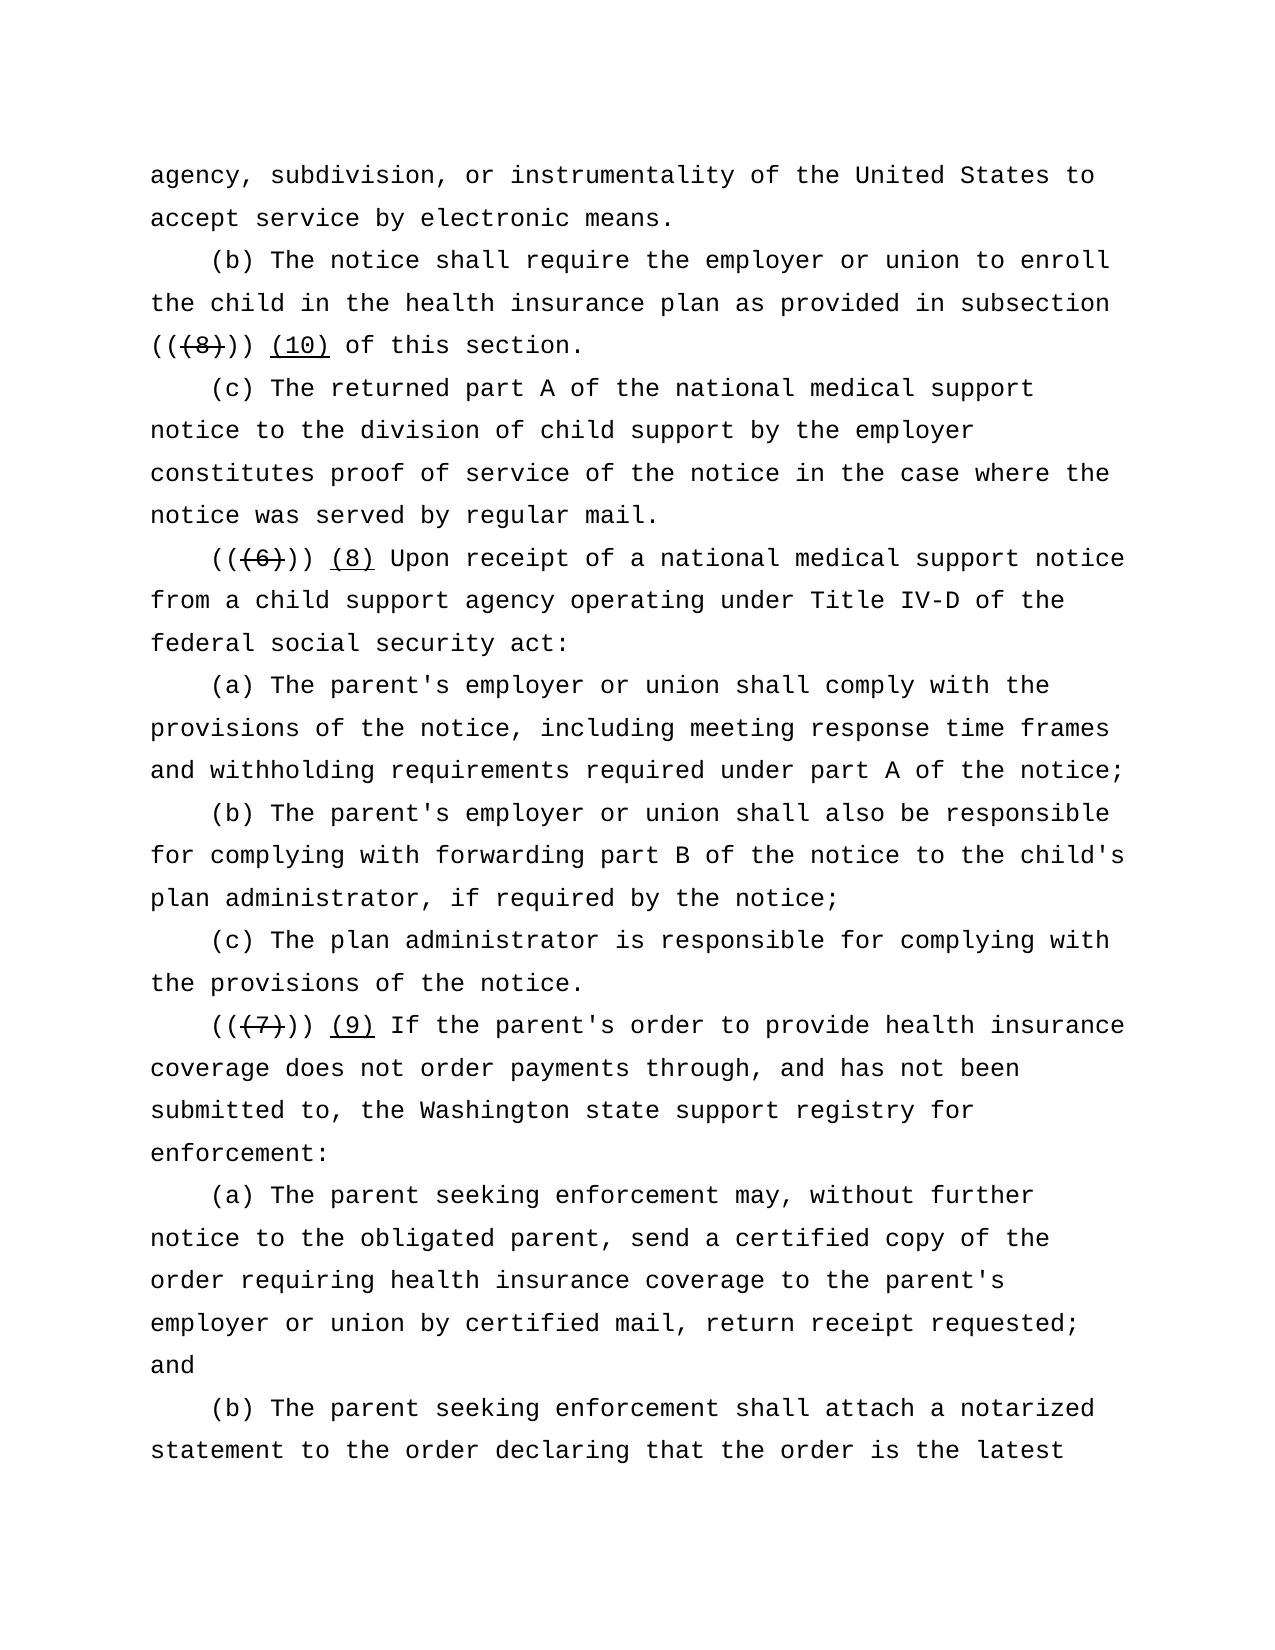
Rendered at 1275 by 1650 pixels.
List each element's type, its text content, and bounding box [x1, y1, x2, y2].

text (b) The notice shall require the employer or union to enroll the child in the health insurance plan as provided in subsection (((8))) (10) of this section. [150, 235, 1125, 362]
text (((7))) (9) If the parent's order to provide health insurance coverage does not order payments through, and has not been submitted to, the Washington state support registry for enforcement: [150, 1000, 1125, 1170]
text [150, 150, 1125, 235]
text (a) The parent's employer or union shall comply with the provisions of the notice, including meeting response time frames and withholding requirements required under part A of the notice; [150, 660, 1125, 787]
text (c) The returned part A of the national medical support notice to the division of child support by the employer constitutes proof of service of the notice in the case where the notice was served by regular mail. [150, 362, 1125, 532]
text (c) The plan administrator is responsible for complying with the provisions of the notice. [150, 915, 1125, 1000]
text (b) The parent's employer or union shall also be responsible for complying with forwarding part B of the notice to the child's plan administrator, if required by the notice; [150, 787, 1125, 915]
text (((6))) (8) Upon receipt of a national medical support notice from a child support agency operating under Title IV-D of the federal social security act: [150, 532, 1125, 660]
text (a) The parent seeking enforcement may, without further notice to the obligated parent, send a certified copy of the order requiring health insurance coverage to the parent's employer or union by certified mail, return receipt requested; and [150, 1170, 1125, 1382]
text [150, 1382, 1125, 1467]
